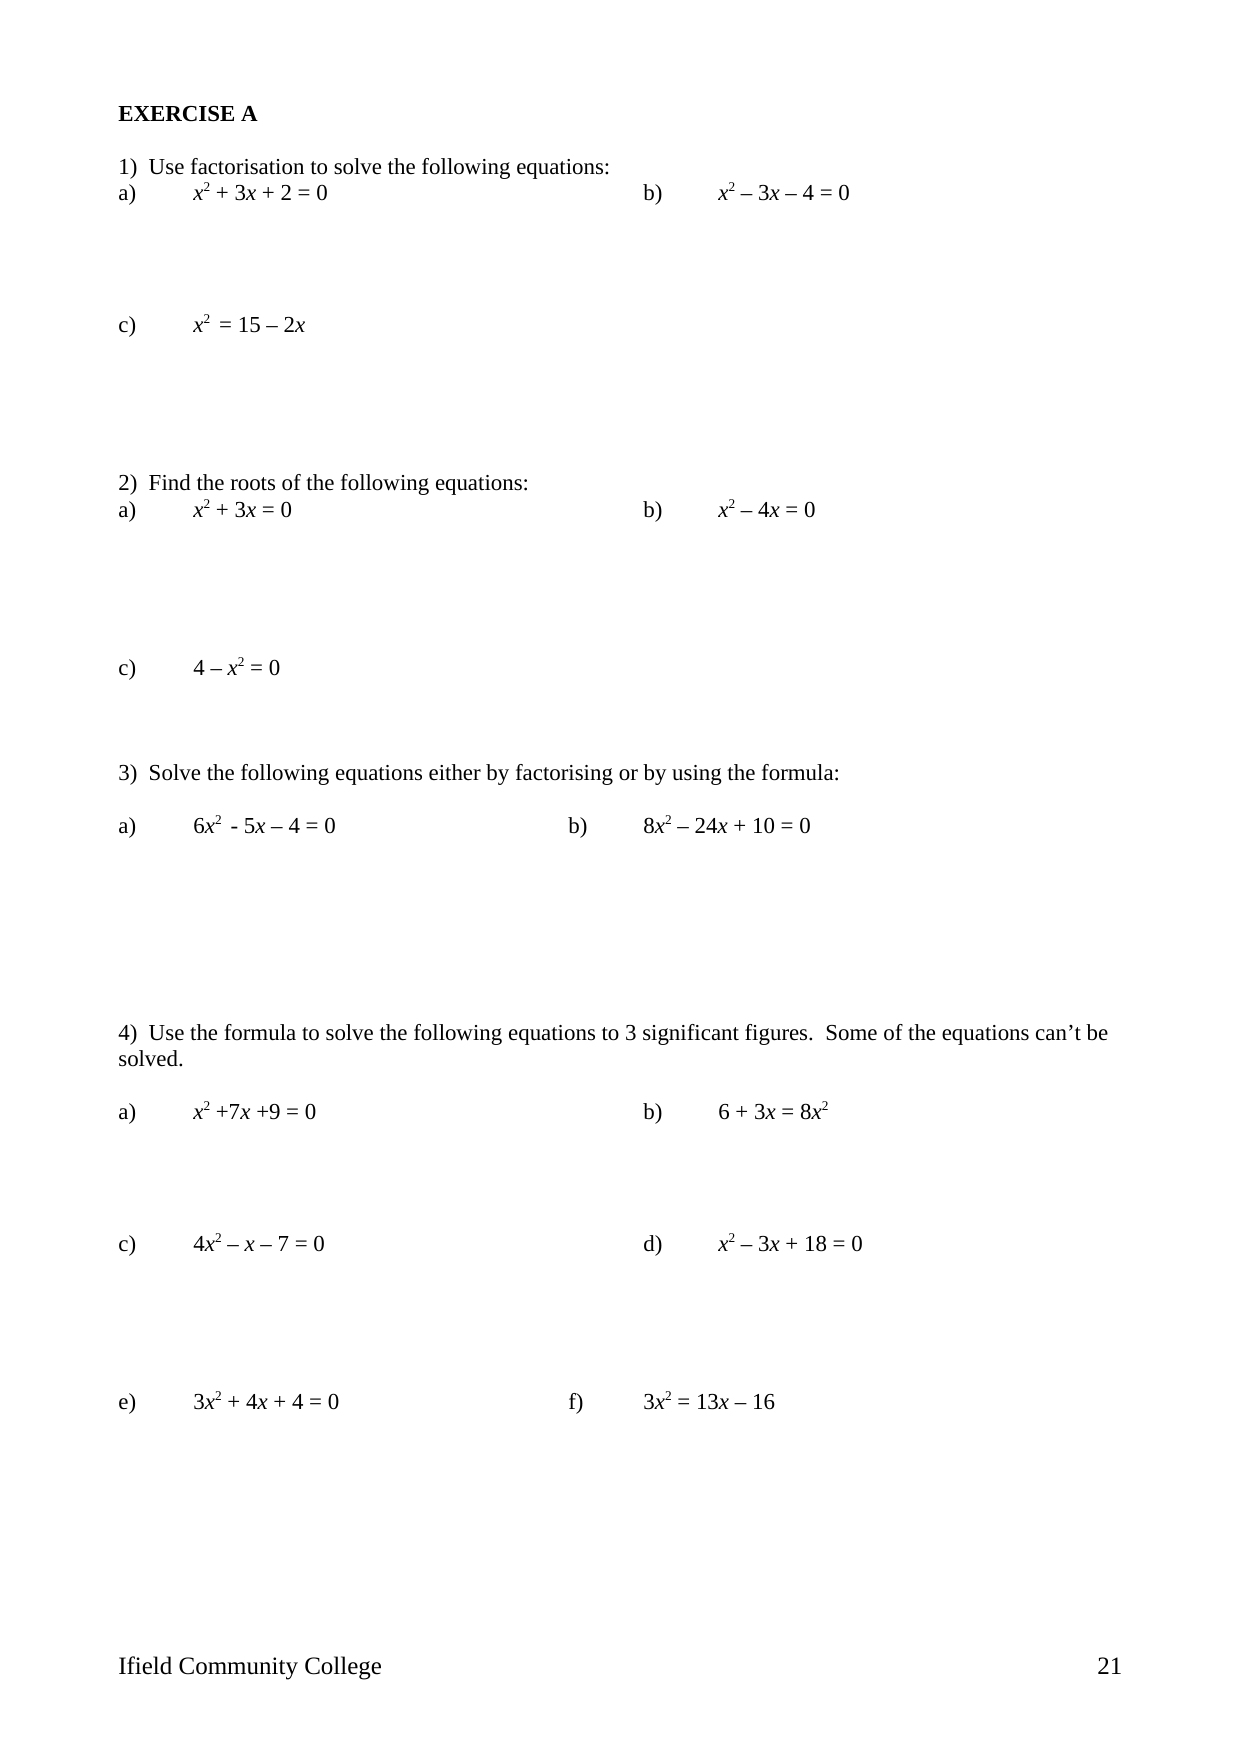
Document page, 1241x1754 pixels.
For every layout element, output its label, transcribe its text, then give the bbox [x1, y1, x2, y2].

text a) 6x2 - 5x – 4 = 0 b) 8x2 – 24x + 10 = 0 [118, 812, 1122, 838]
text 2) Find the roots of the following equations: [118, 469, 1122, 496]
text 4) Use the formula to solve the following equations to 3 significant figures. Some of the equations can’t be solved. [118, 1019, 1122, 1071]
text a) x2 + 3x = 0 b) x2 – 4x = 0 [118, 496, 1122, 522]
text EXERCISE A [118, 100, 1122, 127]
text 1) Use factorisation to solve the following equations: [118, 153, 1122, 179]
text a) x2 + 3x + 2 = 0 b) x2 – 3x – 4 = 0 [118, 179, 1122, 206]
text c) 4 – x2 = 0 [118, 654, 1122, 680]
text c) 4x2 – x – 7 = 0 d) x2 – 3x + 18 = 0 [118, 1229, 1122, 1256]
text a) x2 +7x +9 = 0 b) 6 + 3x = 8x2 [118, 1098, 1122, 1124]
text 3) Solve the following equations either by factorising or by using the formula: [118, 759, 1122, 786]
text c) x2 = 15 – 2x [118, 311, 1122, 338]
text e) 3x2 + 4x + 4 = 0 f) 3x2 = 13x – 16 [118, 1388, 1122, 1414]
